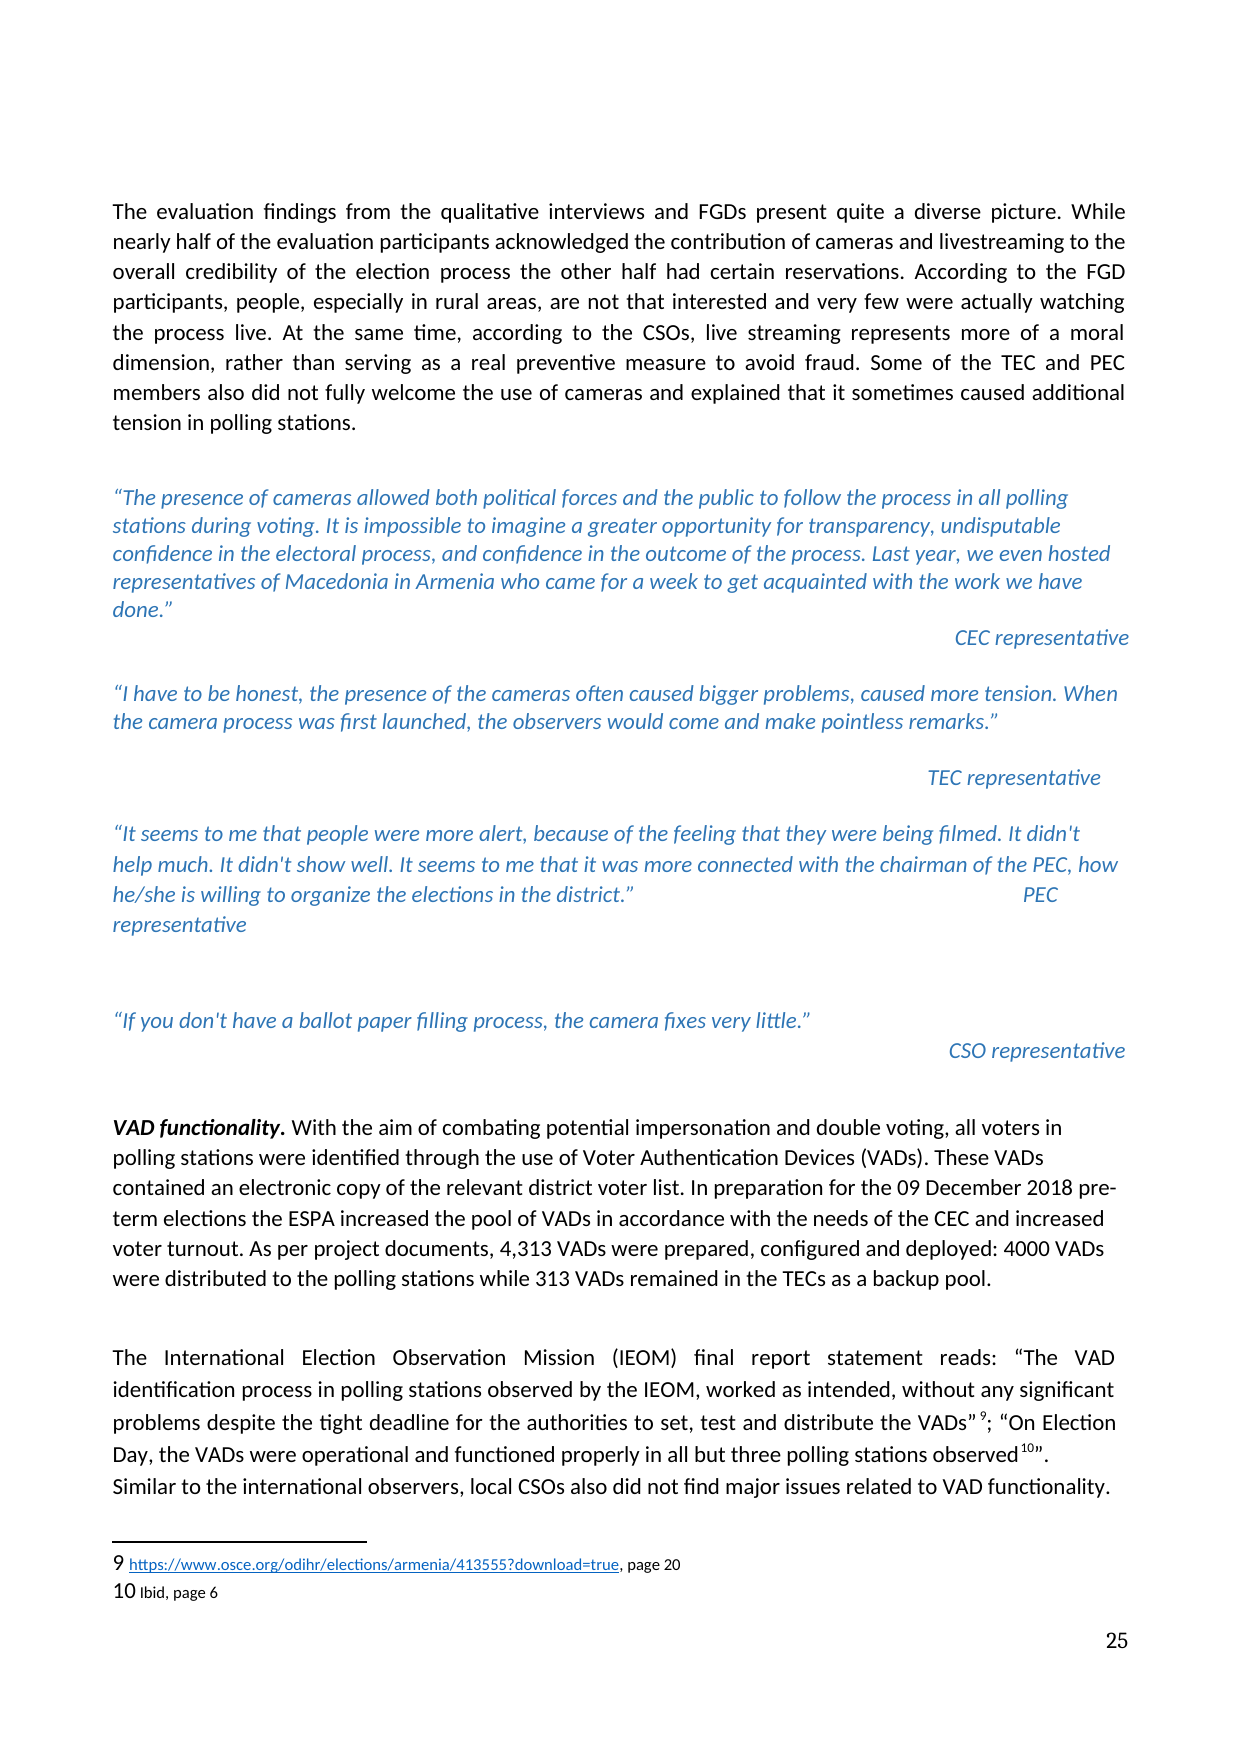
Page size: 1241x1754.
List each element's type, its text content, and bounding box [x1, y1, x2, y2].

text CEC representative [112, 623, 1131, 651]
text “If you don't have a ballot paper filling process, the camera fixes very little.” [112, 1006, 1128, 1034]
text CSO representative [112, 1036, 1128, 1064]
text TEC representative [112, 763, 1128, 791]
text VAD functionality. With the aim of combating potential impersonation and double voting, all voters in polling stations were identified through the use of Voter Authentication Devices (VADs). These VADs contained an electronic copy of the relevant district voter list. In preparation for the 09 December 2018 pre-term elections the ESPA increased the pool of VADs in accordance with the needs of the CEC and increased voter turnout. As per project documents, 4,313 VADs were prepared, configured and deployed: 4000 VADs were distributed to the polling stations while 313 VADs remained in the TECs as a backup pool. [112, 1113, 1128, 1292]
text Similar to the international observers, local CSOs also did not find major issues related to VAD functionality. [112, 1472, 1117, 1500]
text “It seems to me that people were more alert, because of the feeling that they were being filmed. It didn't help much. It didn't show well. It seems to me that it was more connected with the chairman of the PEC, how he/she is willing to organize the elections in the district.” PEC representative [112, 819, 1128, 938]
text “I have to be honest, the presence of the cameras often caused bigger problems, caused more tension. When the camera process was first launched, the observers would come and make pointless remarks.” [112, 679, 1128, 763]
text The International Election Observation Mission (IEOM) final report statement reads: “The VAD identification process in polling stations observed by the IEOM, worked as intended, without any significant problems despite the tight deadline for the authorities to set, test and distribute the VADs”; “On Election Day, the VADs were operational and functioned properly in all but three polling stations observed”. [112, 1343, 1117, 1468]
text The evaluation findings from the qualitative interviews and FGDs present quite a diverse picture. While nearly half of the evaluation participants acknowledged the contribution of cameras and livestreaming to the overall credibility of the election process the other half had certain reservations. According to the FGD participants, people, especially in rural areas, are not that interested and very few were actually watching the process live. At the same time, according to the CSOs, live streaming represents more of a moral dimension, rather than serving as a real preventive measure to avoid fraud. Some of the TEC and PEC members also did not fully welcome the use of cameras and explained that it sometimes caused additional tension in polling stations. [112, 197, 1128, 436]
text “The presence of cameras allowed both political forces and the public to follow the process in all polling stations during voting. It is impossible to imagine a greater opportunity for transparency, undisputable confidence in the electoral process, and confidence in the outcome of the process. Last year, we even hosted representatives of Macedonia in Armenia who came for a week to get acquainted with the work we have done.” [112, 483, 1131, 623]
